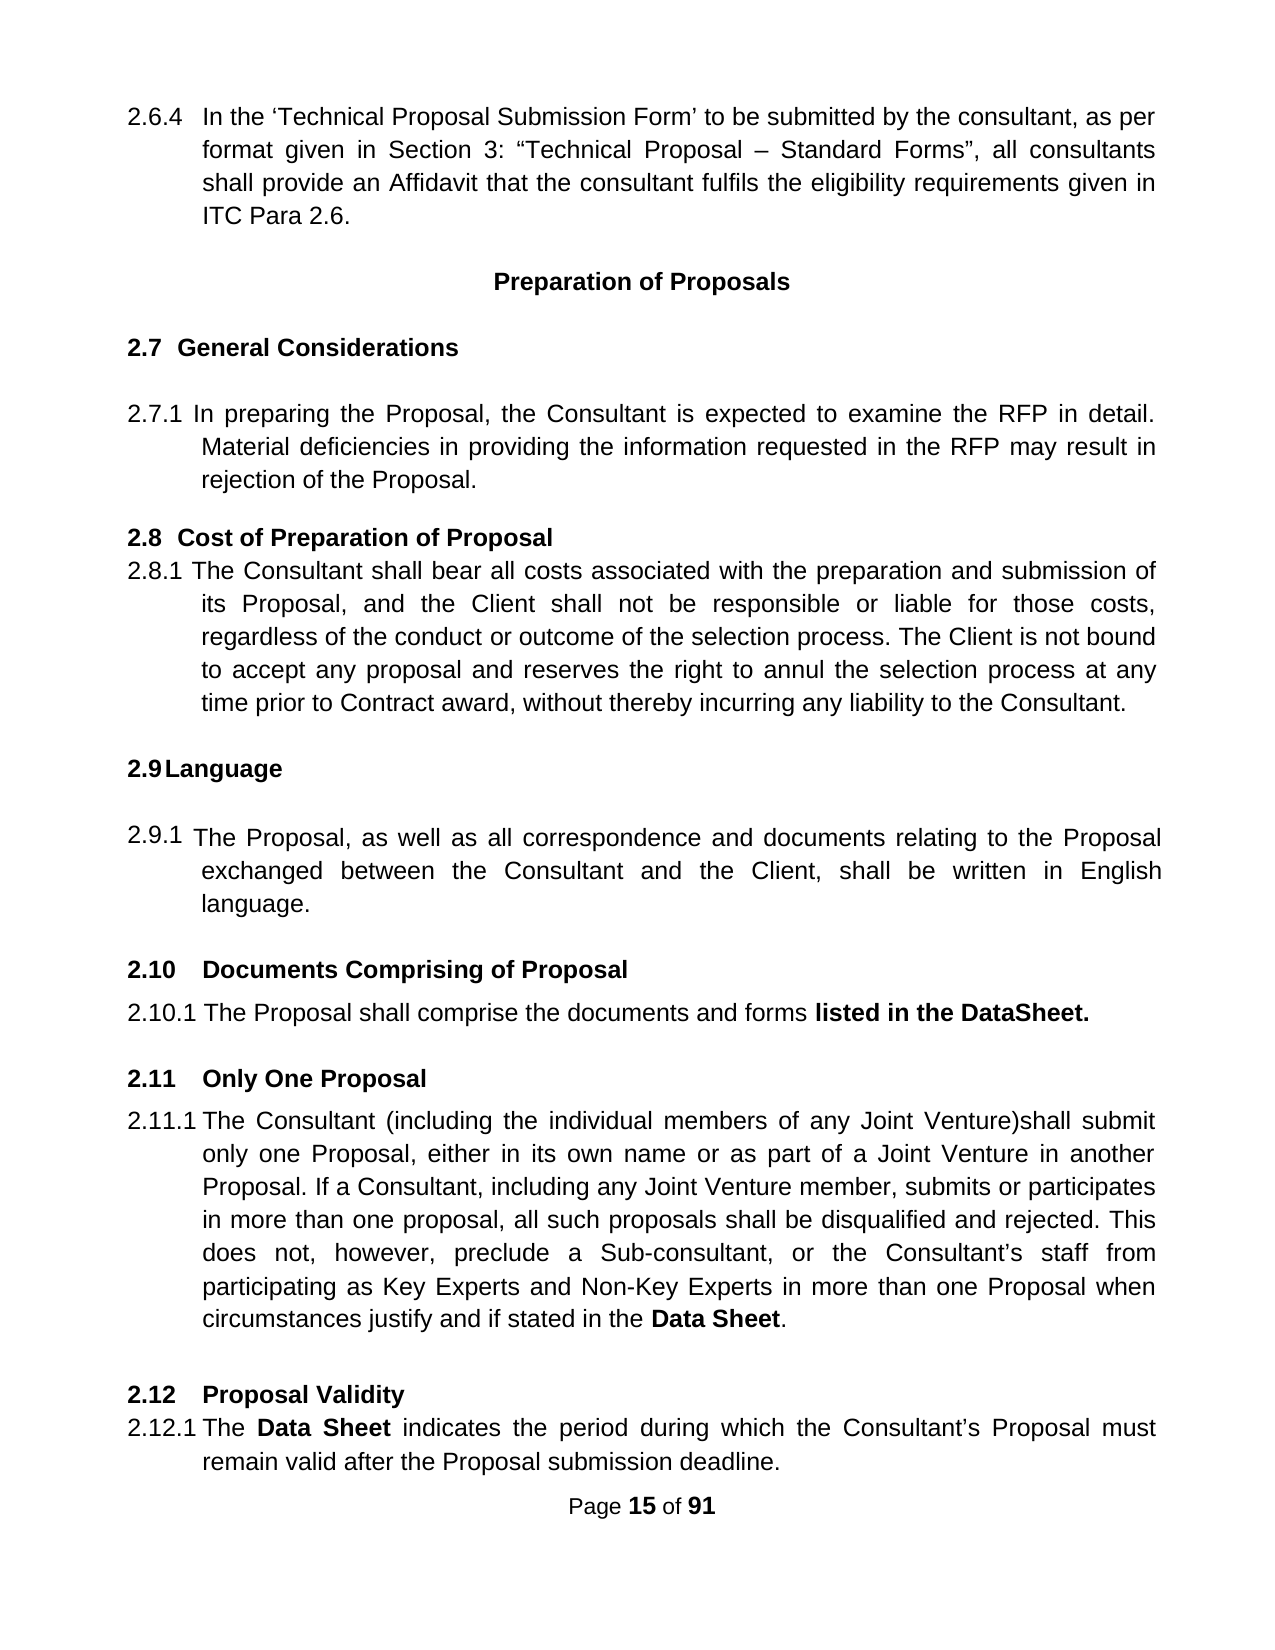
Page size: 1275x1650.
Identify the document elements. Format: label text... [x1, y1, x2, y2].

list The Consultant (including the individual members of any Joint Venture)shall submit only one Proposal, either in its own name or as part of a Joint Venture in another Proposal. If a Consultant, including any Joint Venture member, submits or participates in more than one proposal, all such proposals shall be disqualified and rejected. This does not, however, preclude a Sub-consultant, or the Consultant’s staff from participating as Key Experts and Non-Key Experts in more than one Proposal when circumstances justify and if stated in the Data Sheet. [127, 1106, 1158, 1333]
subtitle Documents Comprising of Proposal [127, 955, 1157, 983]
subtitle Cost of Preparation of Proposal [127, 523, 1157, 552]
text 2.8.1 The Consultant shall bear all costs associated with the preparation and submission of its Proposal, and the Client shall not be responsible or liable for those costs, regardless of the conduct or outcome of the selection process. The Client is not bound to accept any proposal and reserves the right to annul the selection process at any time prior to Contract award, without thereby incurring any liability to the Consultant. [127, 556, 1158, 717]
list The Data Sheet indicates the period during which the Consultant’s Proposal must remain valid after the Proposal submission deadline. [127, 1413, 1158, 1475]
list 2.9.1 The Proposal, as well as all correspondence and documents relating to the Proposal exchanged between the Consultant and the Client, shall be written in English language. [127, 820, 1164, 917]
list In the ‘Technical Proposal Submission Form’ to be submitted by the consultant, as per format given in Section 3: “Technical Proposal – Standard Forms”, all consultants shall provide an Affidavit that the consultant fulfils the eligibility requirements given in ITC Para 2.6. [127, 102, 1158, 230]
subtitle Proposal Validity [127, 1380, 1157, 1409]
subtitle Only One Proposal [127, 1063, 1157, 1092]
text 2.7.1 In preparing the Proposal, the Consultant is expected to examine the RFP in detail. Material deficiencies in providing the information requested in the RFP may result in rejection of the Proposal. [127, 399, 1158, 494]
subtitle Language [127, 754, 1157, 783]
subtitle General Considerations [127, 333, 1157, 362]
text 2.10.1 The Proposal shall comprise the documents and forms listed in the DataSheet. [127, 997, 1138, 1026]
subtitle Preparation of Proposals [127, 267, 1157, 296]
